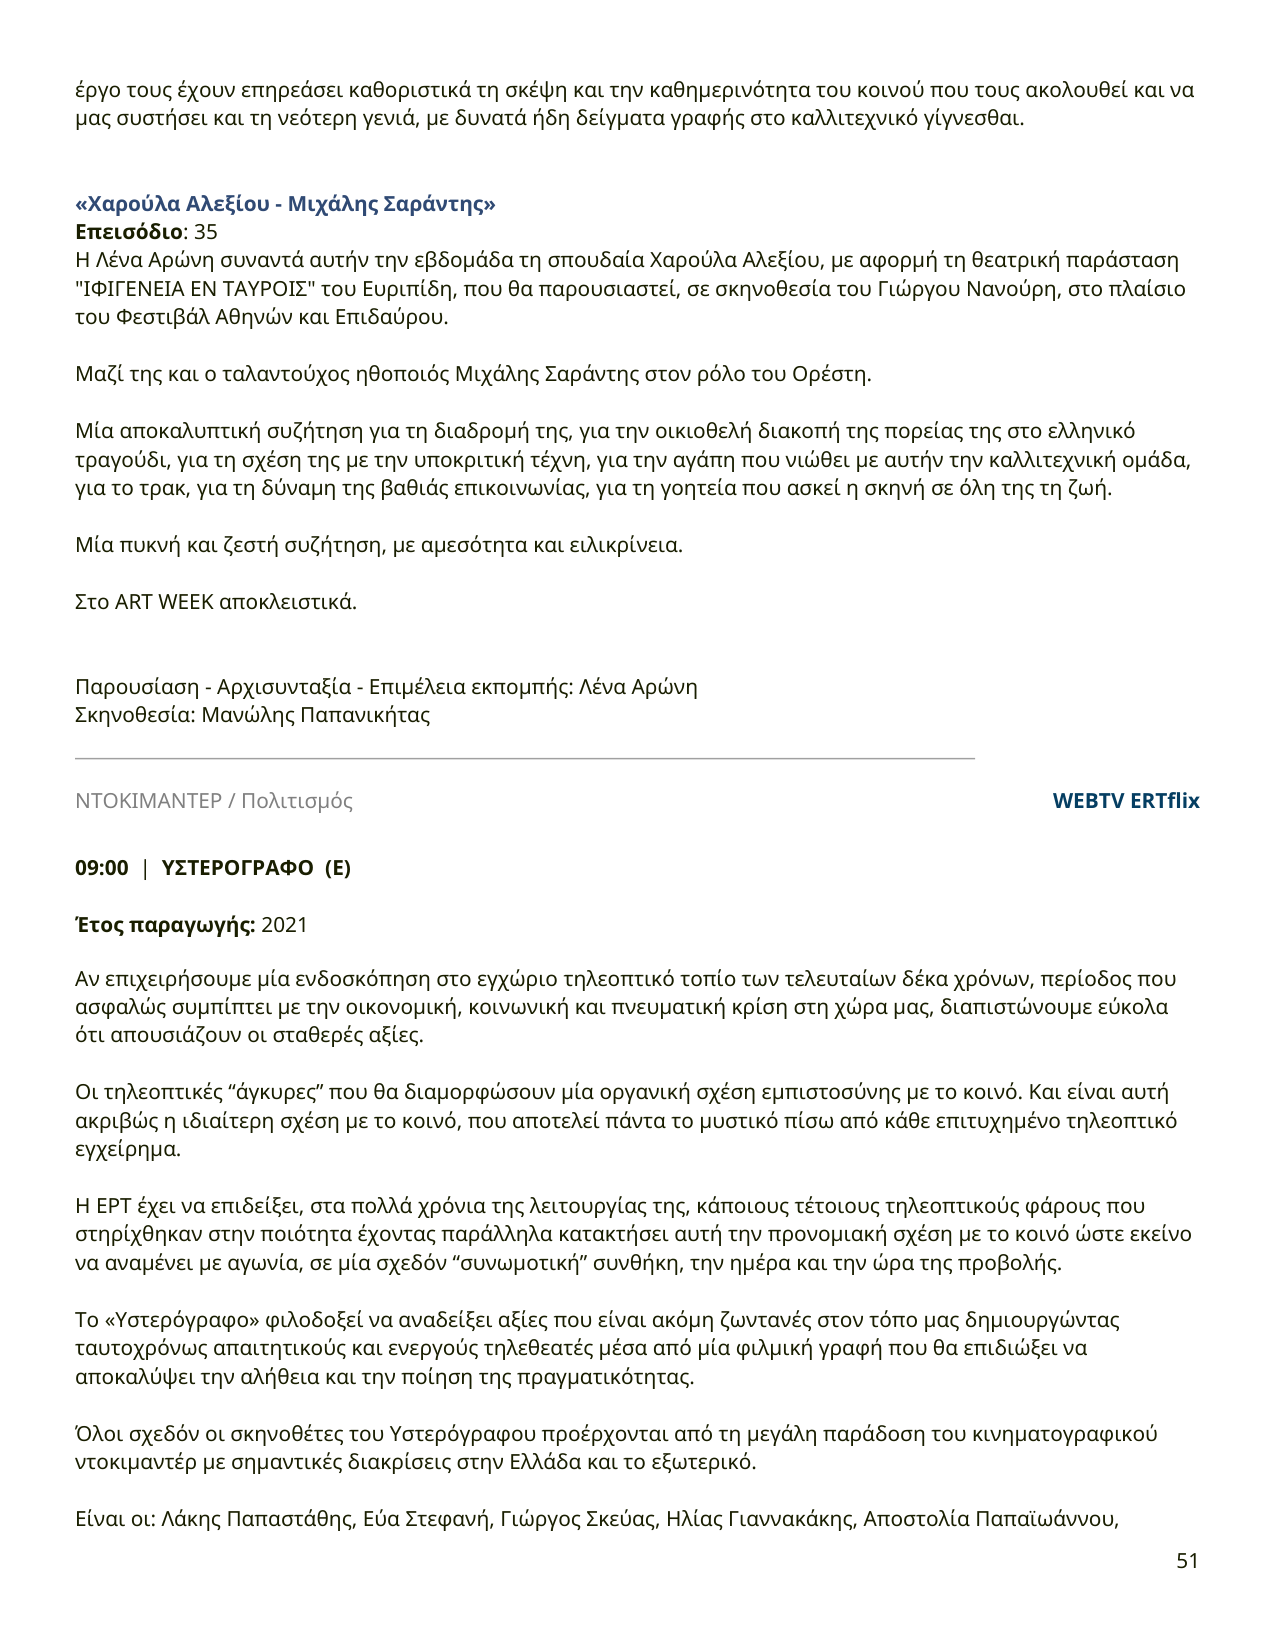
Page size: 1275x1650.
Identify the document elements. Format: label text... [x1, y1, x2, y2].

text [75, 75, 1200, 132]
table_header ΝΤΟΚΙΜΑΝΤΕΡ / Πολιτισμός [75, 787, 637, 815]
text 09:00 | ΥΣΤΕΡΟΓΡΑΦΟ (E) Έτος παραγωγής: 2021 [75, 815, 1200, 939]
text H Λένα Αρώνη συναντά αυτήν την εβδομάδα τη σπουδαία Χαρούλα Αλεξίου, με αφορμή τη θεατρική παράσταση "ΙΦΙΓΕΝΕΙΑ ΕΝ ΤΑΥΡΟΙΣ" του Ευριπίδη, που θα παρουσιαστεί, σε σκηνοθεσία του Γιώργου Νανούρη, στο πλαίσιο του Φεστιβάλ Αθηνών και Επιδαύρου. Μαζί της και ο ταλαντούχος ηθοποιός Μιχάλης Σαράντης στον ρόλο του Ορέστη. Μία αποκαλυπτική συζήτηση για τη διαδρομή της, για την οικιοθελή διακοπή της πορείας της στο ελληνικό τραγούδι, για τη σχέση της με την υποκριτική τέχνη, για την αγάπη που νιώθει με αυτήν την καλλιτεχνική ομάδα, για το τρακ, για τη δύναμη της βαθιάς επικοινωνίας, για τη γοητεία που ασκεί η σκηνή σε όλη της τη ζωή. Μία πυκνή και ζεστή συζήτηση, με αμεσότητα και ειλικρίνεια. Στο ART WEEK αποκλειστικά. [75, 246, 1200, 615]
table_header WEBTV ERTflix [638, 787, 1200, 815]
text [75, 964, 1200, 1532]
text «Χαρούλα Αλεξίου - Μιχάλης Σαράντης» Eπεισόδιο: 35 [75, 132, 1200, 246]
text Παρουσίαση - Αρχισυνταξία - Επιμέλεια εκπομπής: Λένα Αρώνη Σκηνοθεσία: Μανώλης Παπανικήτας [75, 615, 1200, 758]
